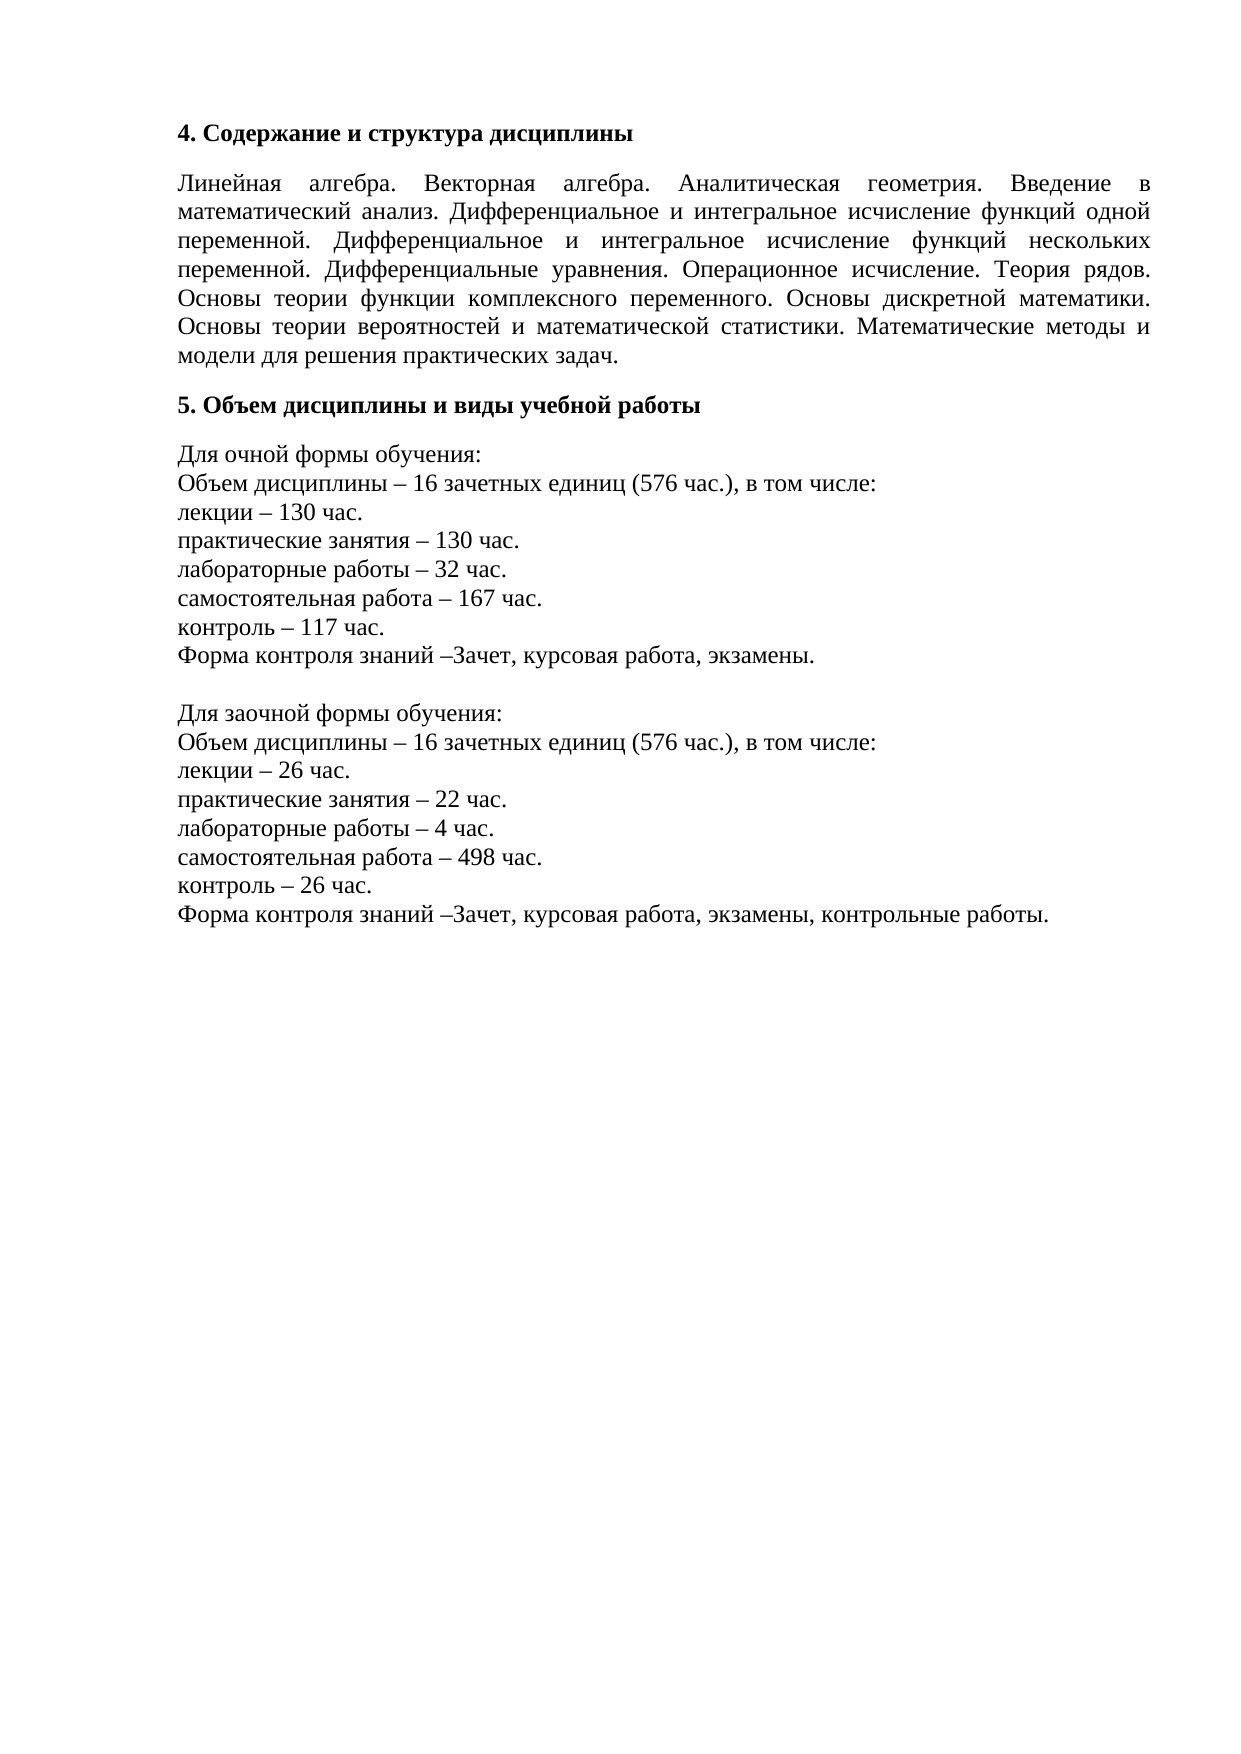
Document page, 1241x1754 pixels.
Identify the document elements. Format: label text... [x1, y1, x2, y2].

text Для заочной формы обучения: [177, 698, 1152, 727]
text Для очной формы обучения: [177, 439, 1152, 468]
text практические занятия – 130 час. [177, 526, 1152, 554]
text практические занятия – 22 час. [177, 784, 1152, 813]
text контроль – 117 час. [177, 612, 1152, 641]
text Форма контроля знаний –Зачет, курсовая работа, экзамены. [177, 641, 1152, 669]
text лекции – 26 час. [177, 756, 1152, 784]
text Линейная алгебра. Векторная алгебра. Аналитическая геометрия. Введение в математический анализ. Дифференциальное и интегральное исчисление функций одной переменной. Дифференциальное и интегральное исчисление функций нескольких переменной. Дифференциальные уравнения. Операционное исчисление. Теория рядов. Основы теории функции комплексного переменного. Основы дискретной математики. Основы теории вероятностей и математической статистики. Математические методы и модели для решения практических задач. [177, 168, 1152, 369]
text лабораторные работы – 4 час. [177, 813, 1152, 842]
text лекции – 130 час. [177, 497, 1152, 526]
text Форма контроля знаний –Зачет, курсовая работа, экзамены, контрольные работы. [177, 899, 1152, 928]
text Объем дисциплины – 16 зачетных единиц (576 час.), в том числе: [177, 468, 1152, 497]
text 4. Содержание и структура дисциплины [177, 118, 1152, 147]
text самостоятельная работа – 167 час. [177, 583, 1152, 612]
text 5. Объем дисциплины и виды учебной работы [177, 390, 1152, 418]
text Объем дисциплины – 16 зачетных единиц (576 час.), в том числе: [177, 727, 1152, 756]
text самостоятельная работа – 498 час. [177, 842, 1152, 871]
text контроль – 26 час. [177, 871, 1152, 899]
text лабораторные работы – 32 час. [177, 554, 1152, 583]
